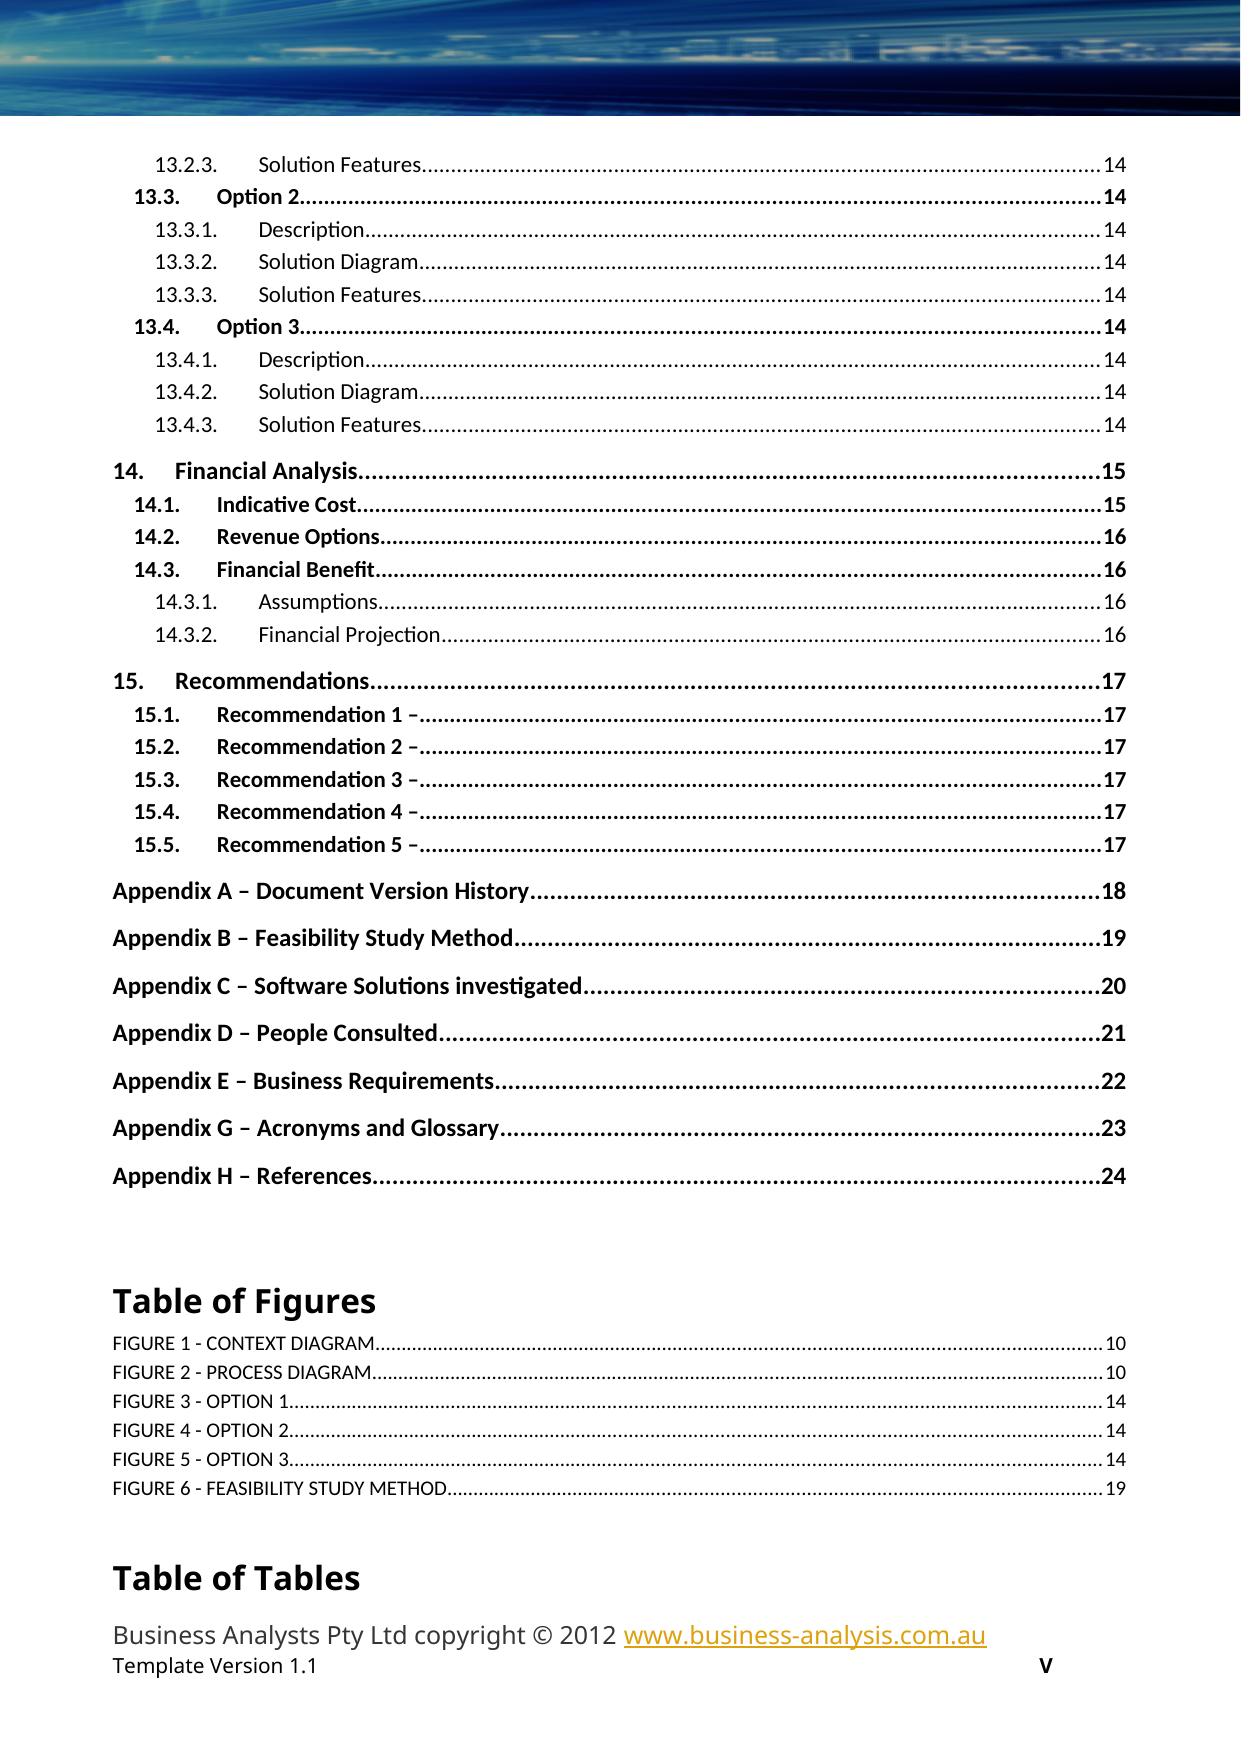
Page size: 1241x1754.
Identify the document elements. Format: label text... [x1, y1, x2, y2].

text Figure 1 - Context Diagram 10 [112, 1330, 1128, 1355]
text Figure 2 - Process Diagram 10 [112, 1359, 1128, 1384]
text Figure 3 - Option 1 14 [112, 1388, 1128, 1413]
text Figure 6 - Feasibility Study Method 19 [112, 1476, 1128, 1501]
text Figure 4 - Option 2 14 [112, 1417, 1128, 1443]
subtitle Table of Figures [112, 1278, 1128, 1323]
subtitle Table of Tables [112, 1555, 1128, 1600]
picture [0, 0, 1241, 116]
text Figure 5 - Option 3 14 [112, 1446, 1128, 1472]
